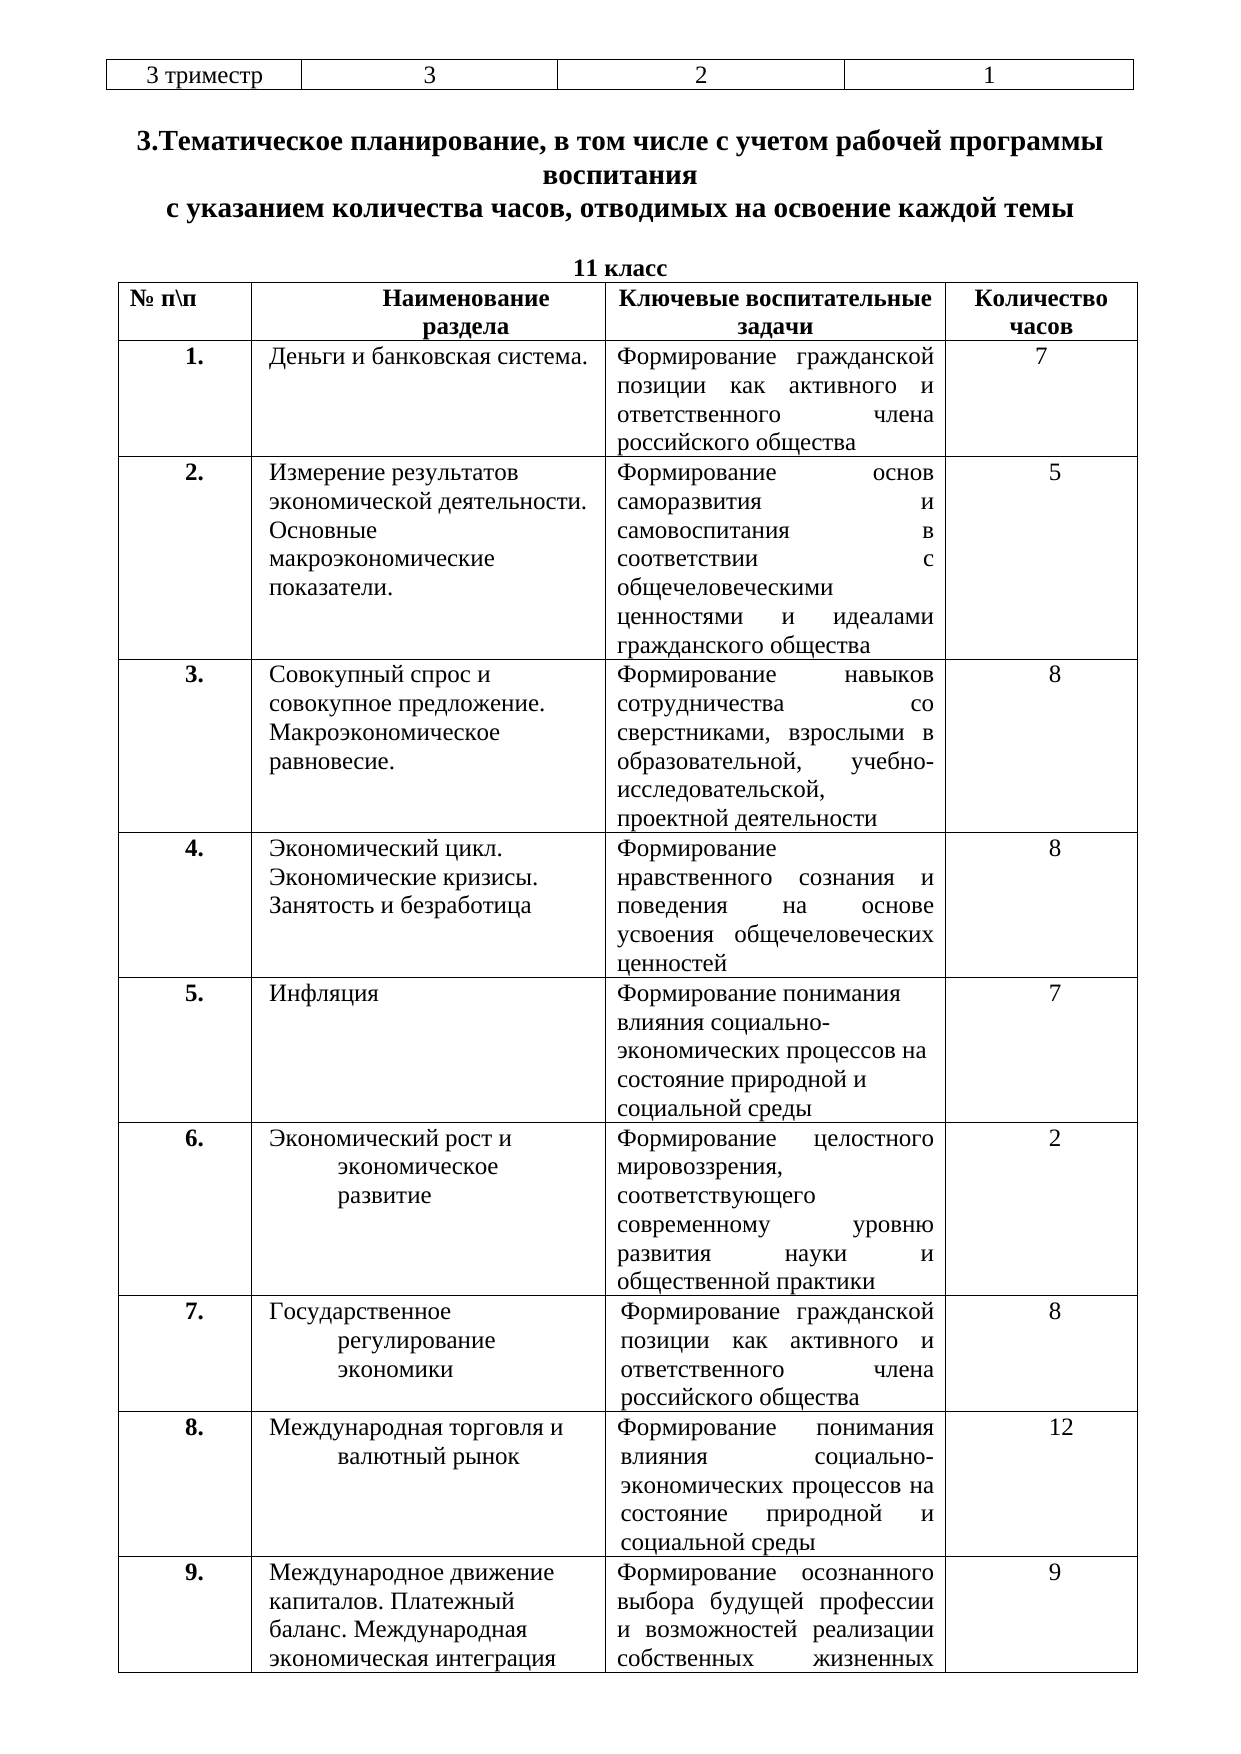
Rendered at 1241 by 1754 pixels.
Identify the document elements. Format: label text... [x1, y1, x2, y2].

table_header Наименование раздела [252, 283, 605, 340]
table_cell 7 [946, 978, 1137, 1122]
table_cell 3 [302, 60, 557, 89]
table_cell Измерение результатов экономической деятельности. Основные макроэкономические показатели. [252, 457, 605, 658]
table_cell 5 [946, 457, 1137, 658]
table_cell [119, 1557, 251, 1672]
table_cell Формирование основ саморазвития и самовоспитания в соответствии с общечеловеческими ценностями и идеалами гражданского общества [606, 457, 945, 658]
table_header № п\п [119, 283, 251, 340]
table_cell 2 [558, 60, 844, 89]
table_cell [119, 833, 251, 977]
table_cell [119, 1296, 251, 1411]
table_cell 8 [946, 1296, 1137, 1411]
table_cell Формирование понимания влияния социально-экономических процессов на состояние природной и социальной среды [606, 1412, 945, 1556]
text 3.Тематическое планирование, в том числе с учетом рабочей программы воспитания [118, 123, 1122, 191]
table_cell 2 [946, 1123, 1137, 1295]
text 11 класс [118, 253, 1122, 282]
table_cell Совокупный спрос и совокупное предложение. Макроэкономическое равновесие. [252, 660, 605, 832]
table_cell 7 [946, 341, 1137, 456]
table_cell [119, 660, 251, 832]
table_cell [119, 1412, 251, 1556]
table_cell [119, 978, 251, 1122]
table_cell Экономический рост и экономическое развитие [252, 1123, 605, 1295]
table_cell 8 [946, 833, 1137, 977]
table_cell 1 [845, 60, 1133, 89]
table_cell [119, 1123, 251, 1295]
table_cell Экономический цикл. Экономические кризисы. Занятость и безработица [252, 833, 605, 977]
table_cell Формирование навыков сотрудничества со сверстниками, взрослыми в образовательной, учебно-исследовательской, проектной деятельности [606, 660, 945, 832]
table_cell Формирование нравственного сознания и поведения на основе усвоения общечеловеческих ценностей [606, 833, 945, 977]
table_header Количество часов [946, 283, 1137, 340]
table_cell [119, 457, 251, 658]
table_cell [606, 1557, 945, 1672]
table_cell 3 триместр [107, 60, 301, 89]
table_cell [119, 341, 251, 456]
table_cell Формирование понимания влияния социально-экономических процессов на состояние природной и социальной среды [606, 978, 945, 1122]
table_cell Инфляция [252, 978, 605, 1122]
table_header Ключевые воспитательные задачи [606, 283, 945, 340]
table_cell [252, 1557, 605, 1672]
text с указанием количества часов, отводимых на освоение каждой темы [118, 191, 1122, 224]
table_cell 8 [946, 660, 1137, 832]
table_cell 9 [946, 1557, 1137, 1672]
table_cell Формирование гражданской позиции как активного и ответственного члена российского общества [606, 1296, 945, 1411]
table_cell Деньги и банковская система. [252, 341, 605, 456]
table_cell Формирование целостного мировоззрения, соответствующего современному уровню развития науки и общественной практики [606, 1123, 945, 1295]
table_cell 12 [946, 1412, 1137, 1556]
table_cell Международная торговля и валютный рынок [252, 1412, 605, 1556]
table_cell Государственное регулирование экономики [252, 1296, 605, 1411]
table_cell Формирование гражданской позиции как активного и ответственного члена российского общества [606, 341, 945, 456]
